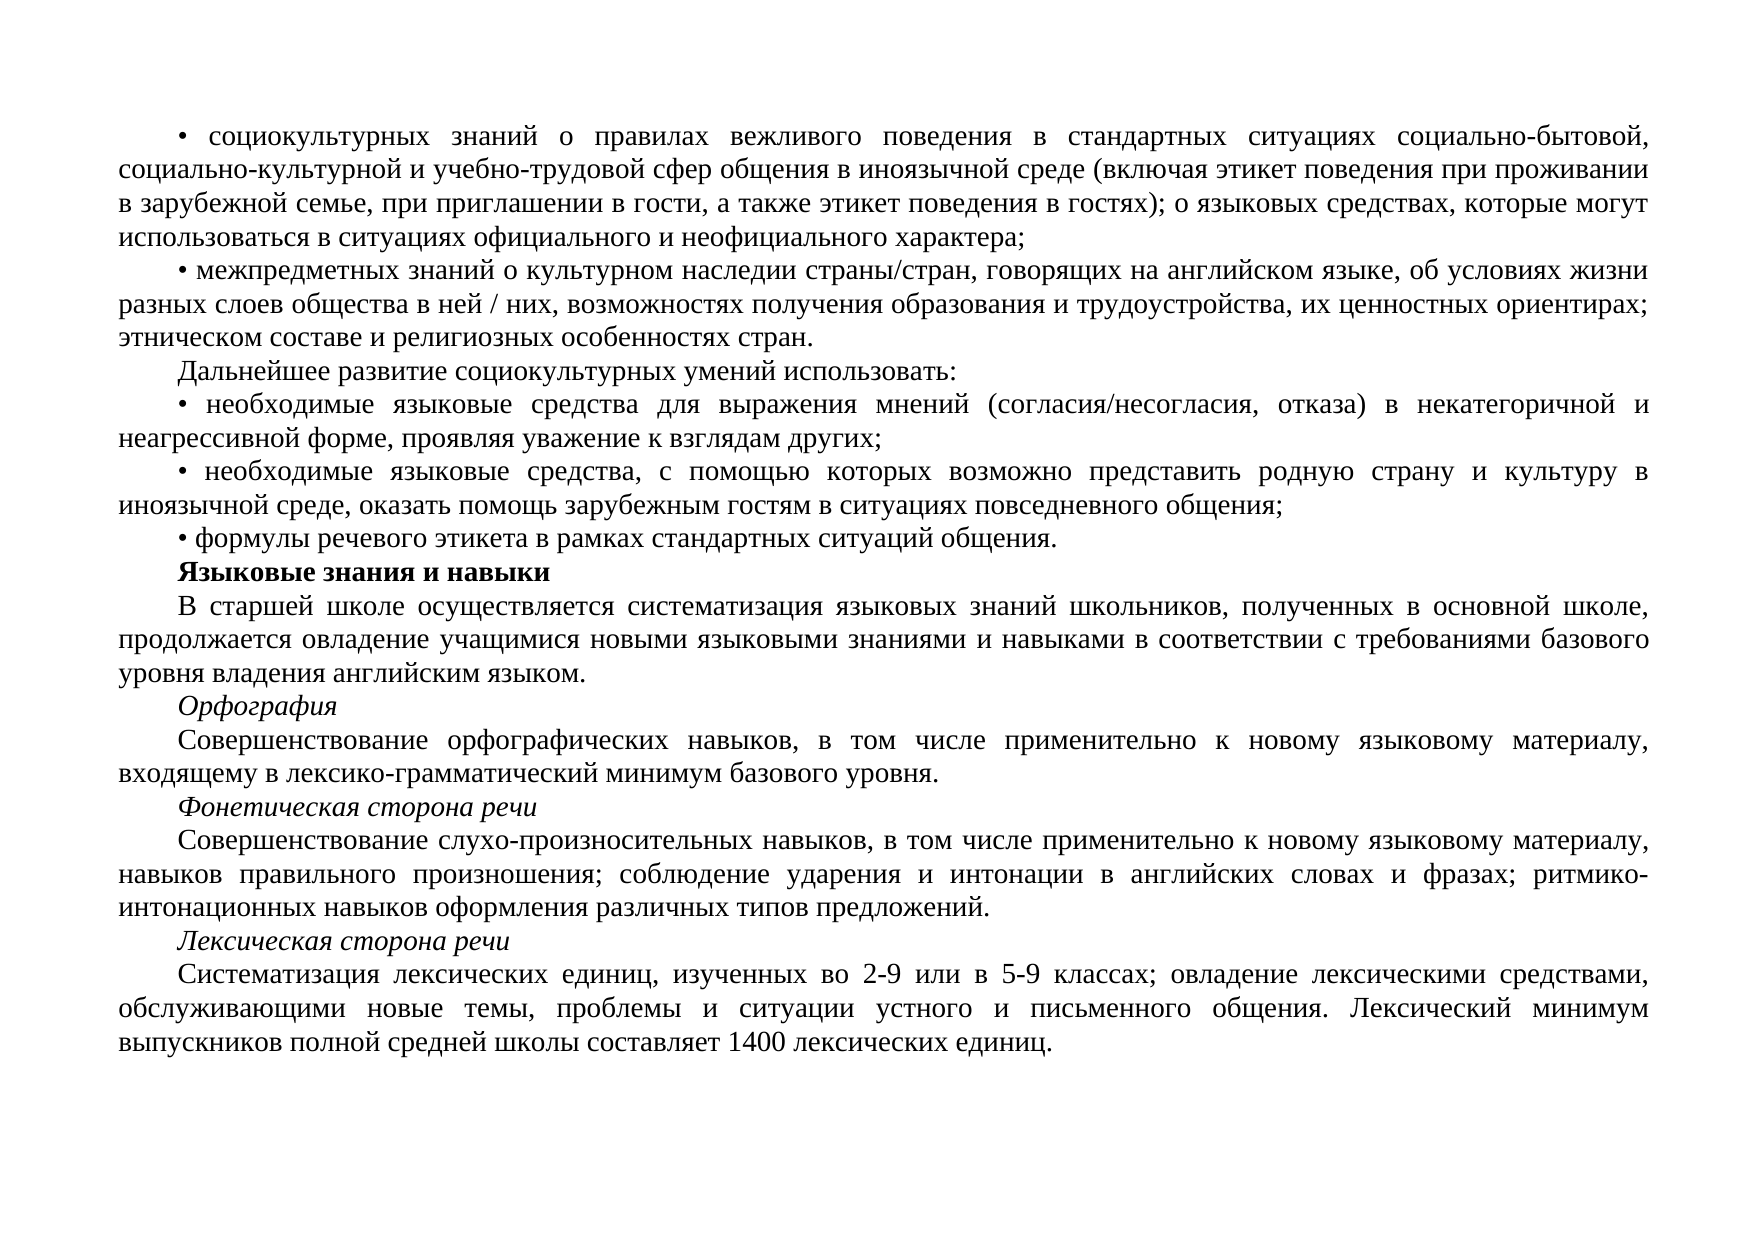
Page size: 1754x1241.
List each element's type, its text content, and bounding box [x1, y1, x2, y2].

text Совершенствование слухо-произносительных навыков, в том числе применительно к новому языковому материалу, навыков правильного произношения; соблюдение ударения и интонации в английских словах и фразах; ритмико-интонационных навыков оформления различных типов предложений. [118, 822, 1651, 923]
text Дальнейшее развитие социокультурных умений использовать: [118, 353, 1651, 386]
text Совершенствование орфографических навыков, в том числе применительно к новому языковому материалу, входящему в лексико-грамматический минимум базового уровня. [118, 722, 1651, 789]
text Орфография [118, 688, 1651, 722]
text • формулы речевого этикета в рамках стандартных ситуаций общения. [118, 521, 1651, 554]
text Систематизация лексических единиц, изученных во 2-9 или в 5-9 классах; овладение лексическими средствами, обслуживающими новые темы, проблемы и ситуации устного и письменного общения. Лексический минимум выпускников полной средней школы составляет 1400 лексических единиц. [118, 957, 1651, 1057]
text • необходимые языковые средства для выражения мнений (согласия/несогласия, отказа) в некатегоричной и неагрессивной форме, проявляя уважение к взглядам других; [118, 386, 1651, 453]
text Фонетическая сторона речи [118, 789, 1651, 822]
text В старшей школе осуществляется систематизация языковых знаний школьников, полученных в основной школе, продолжается овладение учащимися новыми языковыми знаниями и навыками в соответствии с требованиями базового уровня владения английским языком. [118, 588, 1651, 688]
text Языковые знания и навыки [118, 554, 1651, 588]
text Лексическая сторона речи [118, 923, 1651, 957]
text • необходимые языковые средства, с помощью которых возможно представить родную страну и культуру в иноязычной среде, оказать помощь зарубежным гостям в ситуациях повседневного общения; [118, 453, 1651, 521]
text • социокультурных знаний о правилах вежливого поведения в стандартных ситуациях социально-бытовой, социально-культурной и учебно-трудовой сфер общения в иноязычной среде (включая этикет поведения при проживании в зарубежной семье, при приглашении в гости, а также этикет поведения в гостях); о языковых средствах, которые могут использоваться в ситуациях официального и неофициального характера; [118, 118, 1651, 252]
text • межпредметных знаний о культурном наследии страны/стран, говорящих на английском языке, об условиях жизни разных слоев общества в ней / них, возможностях получения образования и трудоустройства, их ценностных ориентирах; этническом составе и религиозных особенностях стран. [118, 252, 1651, 353]
